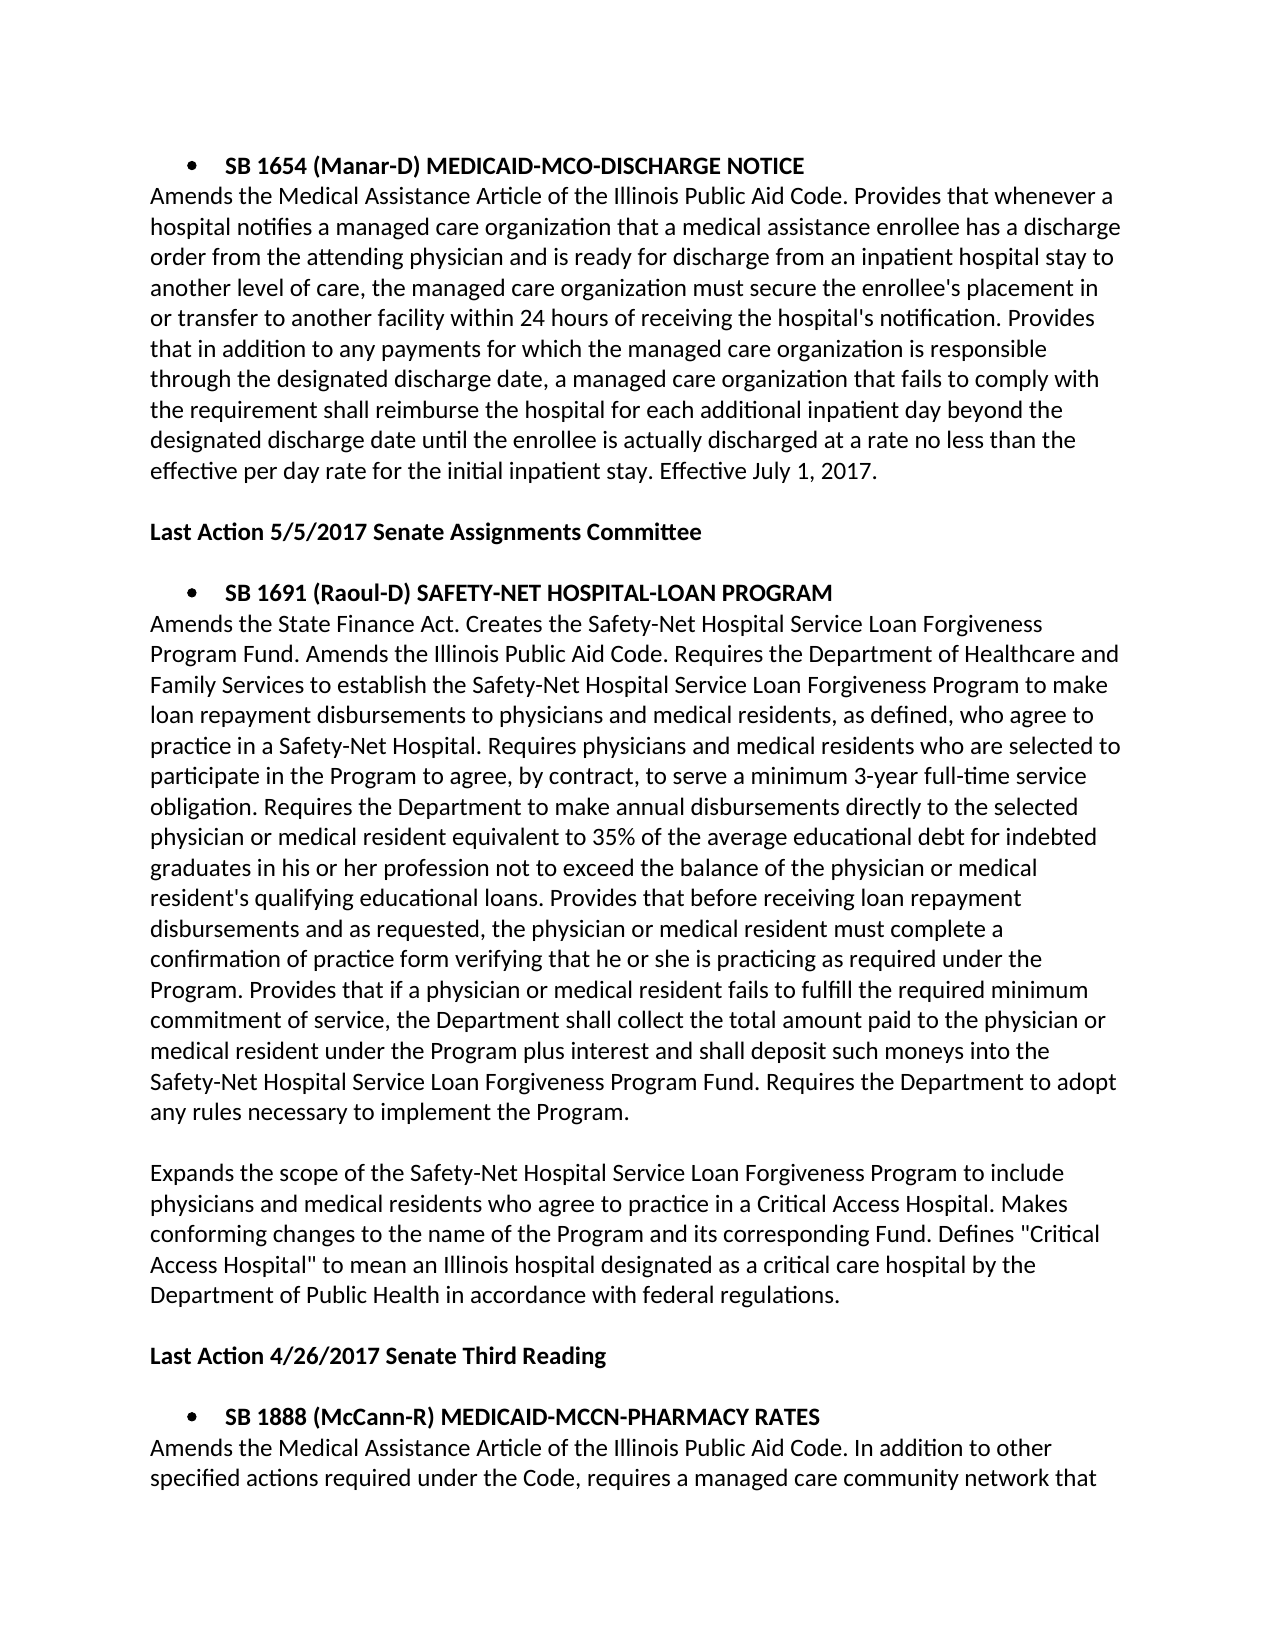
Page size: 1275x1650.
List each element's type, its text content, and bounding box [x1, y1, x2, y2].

list SB 1888 (McCann-R) MEDICAID-MCCN-PHARMACY RATES [187, 1401, 1125, 1432]
text Expands the scope of the Safety-Net Hospital Service Loan Forgiveness Program to include physicians and medical residents who agree to practice in a Critical Access Hospital. Makes conforming changes to the name of the Program and its corresponding Fund. Defines "Critical Access Hospital" to mean an Illinois hospital designated as a critical care hospital by the Department of Public Health in accordance with federal regulations. [150, 1157, 1125, 1310]
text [150, 1432, 1125, 1493]
list SB 1691 (Raoul-D) SAFETY-NET HOSPITAL-LOAN PROGRAM [187, 577, 1125, 608]
text Last Action 4/26/2017 Senate Third Reading [150, 1340, 1125, 1371]
text Amends the State Finance Act. Creates the Safety-Net Hospital Service Loan Forgiveness Program Fund. Amends the Illinois Public Aid Code. Requires the Department of Healthcare and Family Services to establish the Safety-Net Hospital Service Loan Forgiveness Program to make loan repayment disbursements to physicians and medical residents, as defined, who agree to practice in a Safety-Net Hospital. Requires physicians and medical residents who are selected to participate in the Program to agree, by contract, to serve a minimum 3-year full-time service obligation. Requires the Department to make annual disbursements directly to the selected physician or medical resident equivalent to 35% of the average educational debt for indebted graduates in his or her profession not to exceed the balance of the physician or medical resident's qualifying educational loans. Provides that before receiving loan repayment disbursements and as requested, the physician or medical resident must complete a confirmation of practice form verifying that he or she is practicing as required under the Program. Provides that if a physician or medical resident fails to fulfill the required minimum commitment of service, the Department shall collect the total amount paid to the physician or medical resident under the Program plus interest and shall deposit such moneys into the Safety-Net Hospital Service Loan Forgiveness Program Fund. Requires the Department to adopt any rules necessary to implement the Program. [150, 608, 1125, 1127]
text Amends the Medical Assistance Article of the Illinois Public Aid Code. Provides that whenever a hospital notifies a managed care organization that a medical assistance enrollee has a discharge order from the attending physician and is ready for discharge from an inpatient hospital stay to another level of care, the managed care organization must secure the enrollee's placement in or transfer to another facility within 24 hours of receiving the hospital's notification. Provides that in addition to any payments for which the managed care organization is responsible through the designated discharge date, a managed care organization that fails to comply with the requirement shall reimburse the hospital for each additional inpatient day beyond the designated discharge date until the enrollee is actually discharged at a rate no less than the effective per day rate for the initial inpatient stay. Effective July 1, 2017. [150, 181, 1125, 486]
text Last Action 5/5/2017 Senate Assignments Committee [150, 516, 1125, 547]
list SB 1654 (Manar-D) MEDICAID-MCO-DISCHARGE NOTICE [187, 150, 1125, 181]
